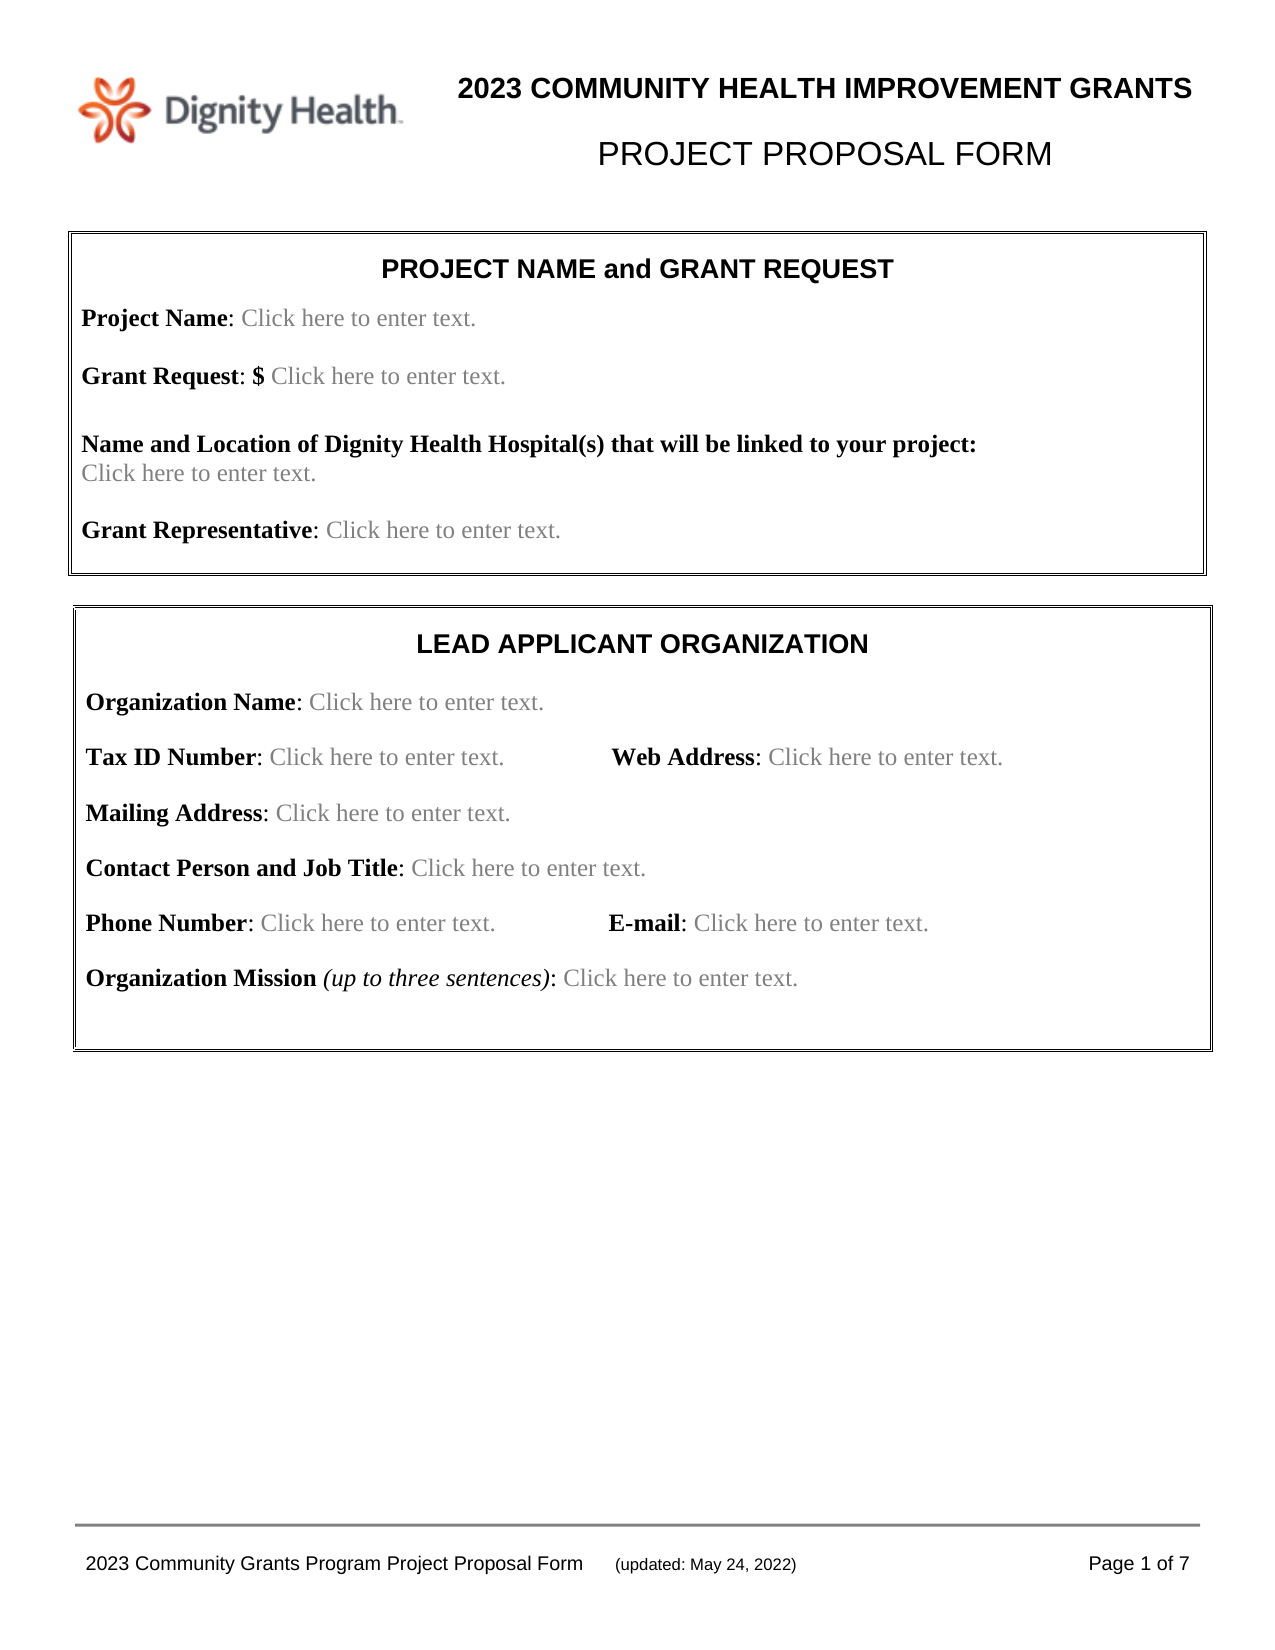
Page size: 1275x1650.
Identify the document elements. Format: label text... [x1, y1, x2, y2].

picture [75, 75, 407, 149]
table_header PROJECT NAME and GRANT REQUEST Project Name: Grant Request: $ Name and Location of Dignity Health Hospital(s) that will be linked to your project: Grant Representative: [72, 234, 1203, 573]
table_header LEAD APPLICANT ORGANIZATION Organization Name: Tax ID Number: Web Address: Mailing Address: Contact Person and Job Title: Phone Number: E-mail: Organization Mission (up to three sentences): [74, 608, 1210, 1049]
